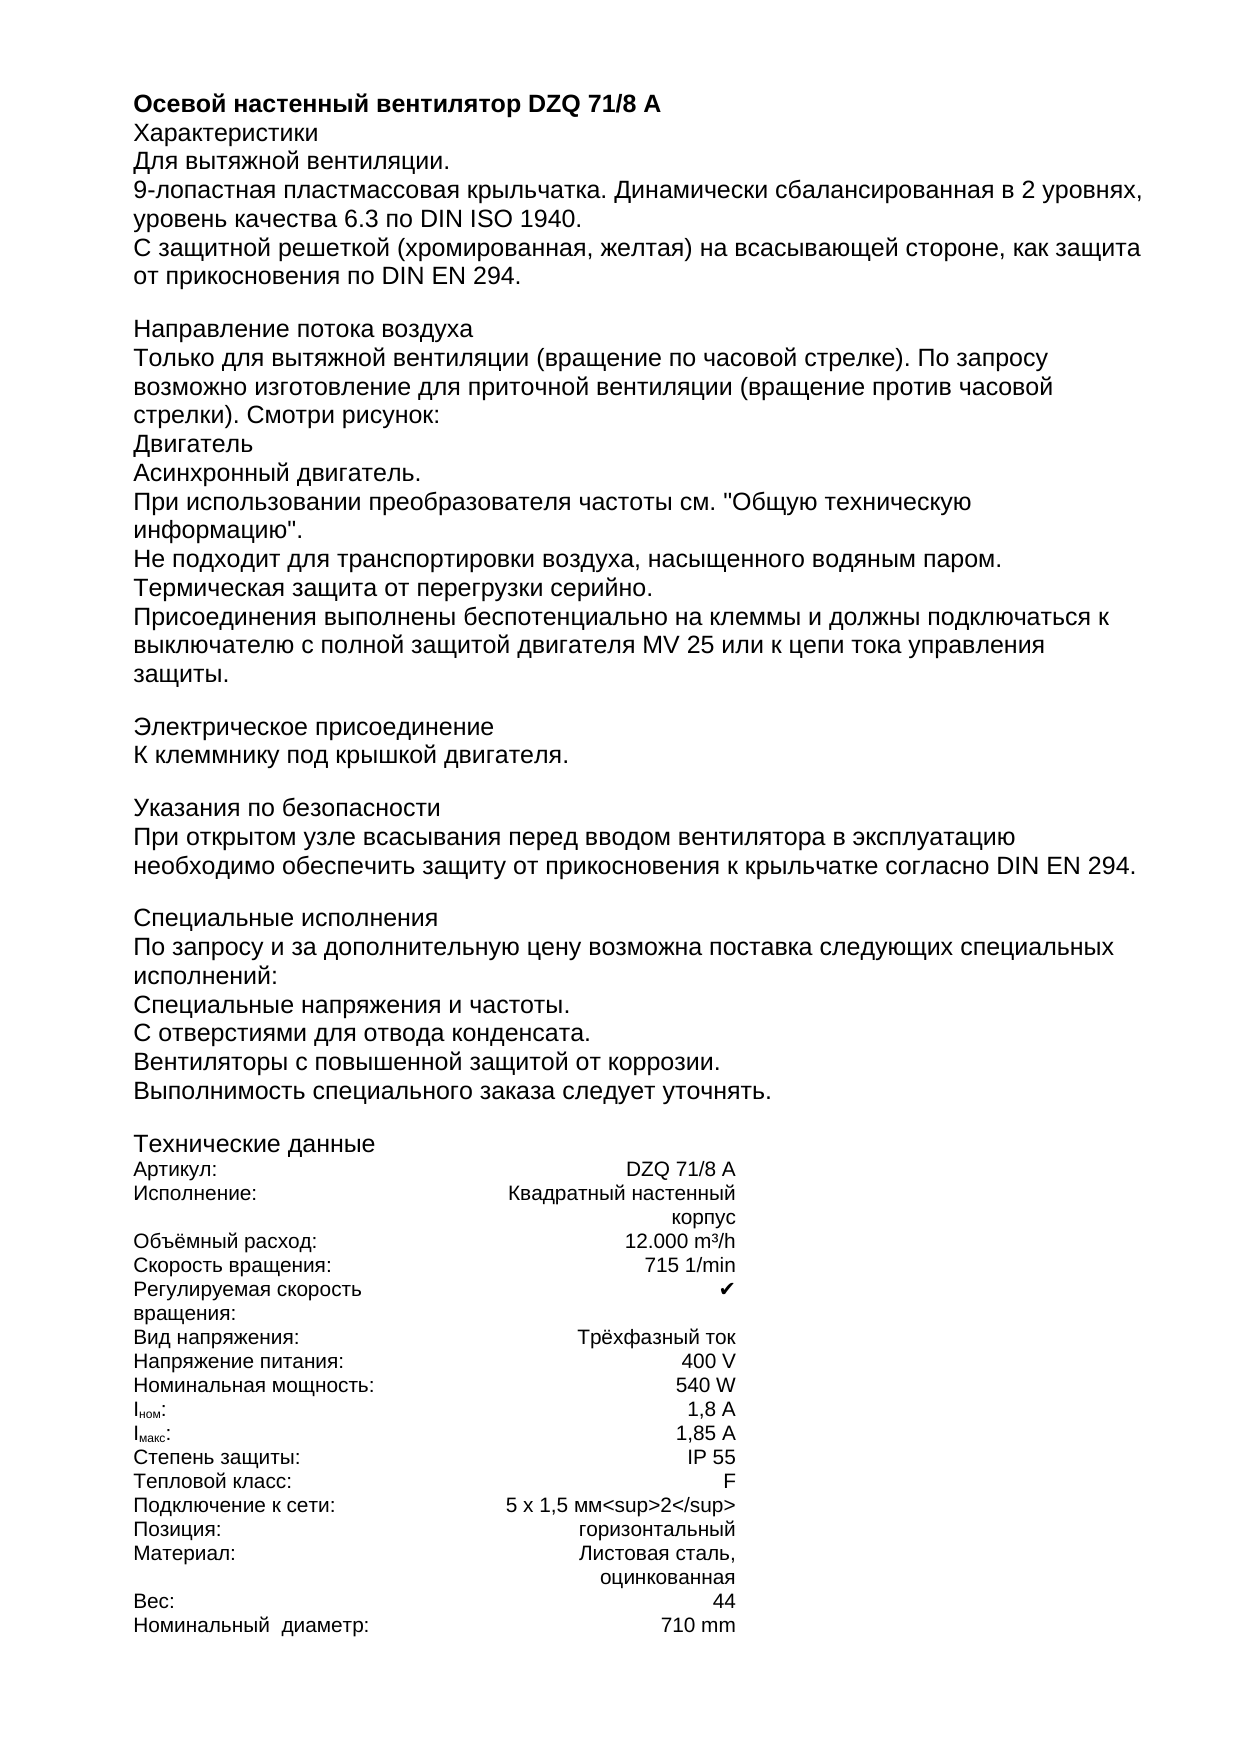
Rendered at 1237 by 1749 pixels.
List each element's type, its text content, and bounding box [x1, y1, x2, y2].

table_cell 1,85 A [434, 1421, 747, 1445]
text Не подходит для транспортировки воздуха, насыщенного водяным паром. [133, 544, 1148, 573]
table_header Артикул: [122, 1157, 434, 1181]
text Направление потока воздуха [133, 314, 1148, 343]
table_cell F [434, 1469, 747, 1493]
text Только для вытяжной вентиляции (вращение по часовой стрелке). По запросу возможно изготовление для приточной вентиляции (вращение против часовой стрелки). Смотри рисунок: [133, 343, 1148, 429]
table_cell Квадратный настенный корпус [434, 1181, 747, 1229]
text Для вытяжной вентиляции. [133, 146, 1148, 175]
table_cell Номинальная мощность: [122, 1373, 434, 1397]
table_cell Вид напряжения: [122, 1325, 434, 1349]
text Технические данные [133, 1128, 1148, 1157]
table_cell Регулируемая скорость вращения: [122, 1277, 434, 1325]
table_cell 715 1/min [434, 1253, 747, 1277]
table_cell Трёхфазный ток [434, 1325, 747, 1349]
table_cell 12.000 m³/h [434, 1229, 747, 1253]
table_cell 710 mm [434, 1613, 747, 1636]
table_cell Тепловой класс: [122, 1469, 434, 1493]
text Выполнимость специального заказа следует уточнять. [133, 1076, 1148, 1104]
text 9-лопастная пластмассовая крыльчатка. Динамически сбалансированная в 2 уровнях, уровень качества 6.3 по DIN ISO 1940. [133, 175, 1148, 232]
table_cell 1,8 A [434, 1397, 747, 1421]
table_cell Материал: [122, 1541, 434, 1588]
text Присоединения выполнены беспотенциально на клеммы и должны подключаться к выключателю с полной защитой двигателя MV 25 или к цепи тока управления защиты. [133, 601, 1148, 688]
table_cell Листовая сталь, оцинкованная [434, 1541, 747, 1588]
text При открытом узле всасывания перед вводом вентилятора в эксплуатацию необходимо обеспечить защиту от прикосновения к крыльчатке согласно DIN EN 294. [133, 822, 1148, 879]
table_cell ✔ [434, 1277, 747, 1325]
table_cell Подключение к сети: [122, 1493, 434, 1517]
text Характеристики [133, 117, 1148, 146]
text Электрическое присоединение [133, 712, 1148, 740]
text Специальные исполнения [133, 903, 1148, 932]
text По запросу и за дополнительную цену возможна поставка следующих специальных исполнений: [133, 932, 1148, 989]
table_cell IP 55 [434, 1445, 747, 1469]
table_cell 5 x 1,5 мм<sup>2</sup> [434, 1493, 747, 1517]
table_cell Исполнение: [122, 1181, 434, 1229]
table_cell Номинальный диаметр: [122, 1613, 434, 1636]
text С защитной решеткой (хромированная, желтая) на всасывающей стороне, как защита от прикосновения по DIN EN 294. [133, 232, 1148, 290]
table_cell 400 V [434, 1349, 747, 1373]
table_cell Объёмный расход: [122, 1229, 434, 1253]
text Двигатель [133, 429, 1148, 458]
table_cell Вес: [122, 1589, 434, 1612]
table_cell Iном: [122, 1397, 434, 1421]
table_cell 44 [434, 1589, 747, 1612]
text При использовании преобразователя частоты см. "Общую техническую информацию". [133, 486, 1148, 544]
text Асинхронный двигатель. [133, 458, 1148, 486]
text Вентиляторы с повышенной защитой от коррозии. [133, 1047, 1148, 1076]
table_cell Скорость вращения: [122, 1253, 434, 1277]
table_cell Iмакс: [122, 1421, 434, 1445]
text С отверстиями для отвода конденсата. [133, 1018, 1148, 1047]
text Осевой настенный вентилятор DZQ 71/8 A [133, 89, 1148, 117]
text К клеммнику под крышкой двигателя. [133, 740, 1148, 769]
table_cell Позиция: [122, 1517, 434, 1541]
table_cell 540 W [434, 1373, 747, 1397]
text Термическая защита от перегрузки серийно. [133, 573, 1148, 601]
text Специальные напряжения и частоты. [133, 989, 1148, 1018]
text Указания по безопасности [133, 793, 1148, 822]
table_cell Степень защиты: [122, 1445, 434, 1469]
table_header DZQ 71/8 A [434, 1157, 747, 1181]
table_cell горизонтальный [434, 1517, 747, 1541]
table_cell Напряжение питания: [122, 1349, 434, 1373]
